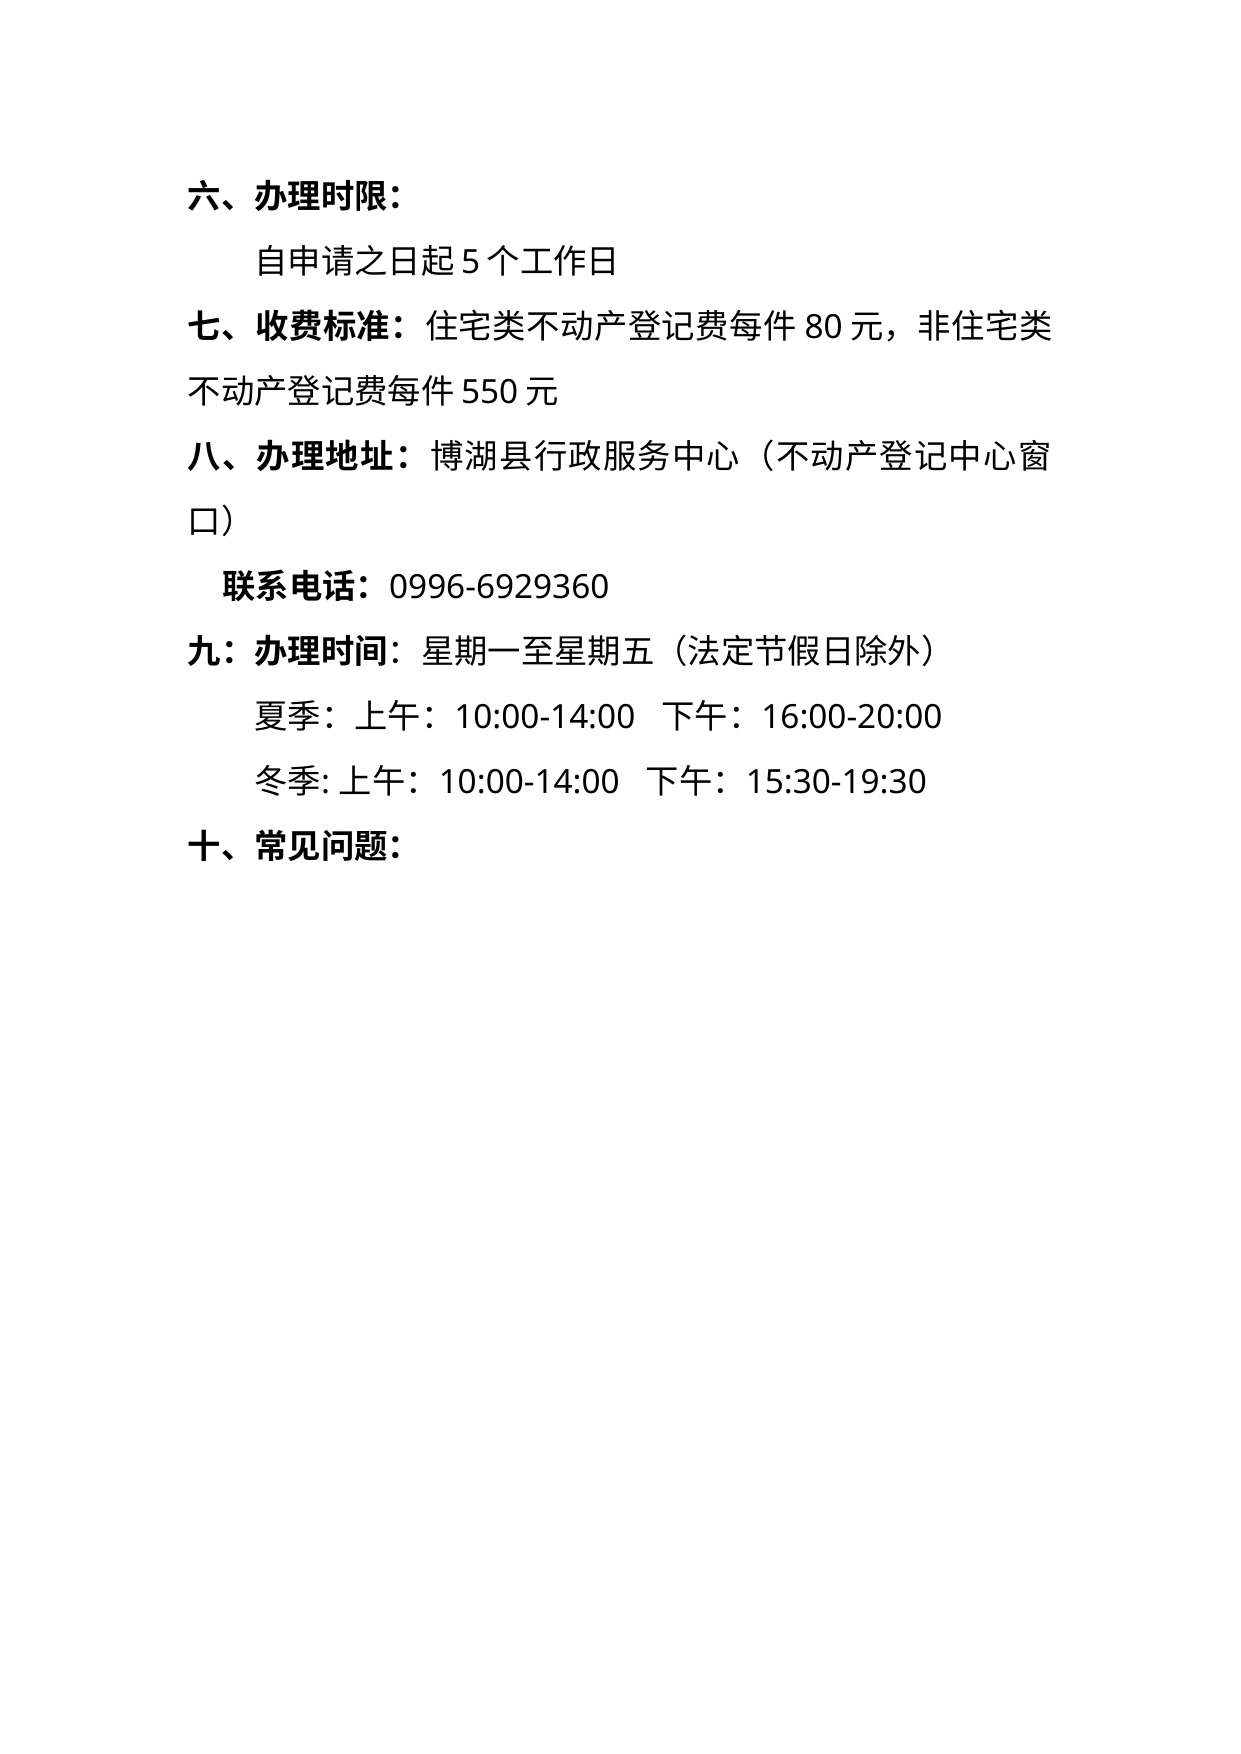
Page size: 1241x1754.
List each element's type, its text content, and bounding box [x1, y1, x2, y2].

text 夏季：上午：10:00-14:00 下午：16:00-20:00 [187, 682, 1053, 747]
list 常见问题： [187, 812, 1053, 877]
text 六、办理时限： [187, 162, 1053, 227]
text 九：办理时间：星期一至星期五（法定节假日除外） [187, 617, 1053, 682]
text 自申请之日起5个工作日 [187, 227, 1053, 292]
text 冬季: 上午：10:00-14:00 下午：15:30-19:30 [187, 747, 1053, 812]
text 七、收费标准：住宅类不动产登记费每件80元，非住宅类不动产登记费每件550元 [187, 292, 1053, 422]
text 八、办理地址：博湖县行政服务中心（不动产登记中心窗口） [187, 422, 1053, 552]
text 联系电话：0996-6929360 [187, 552, 1053, 617]
